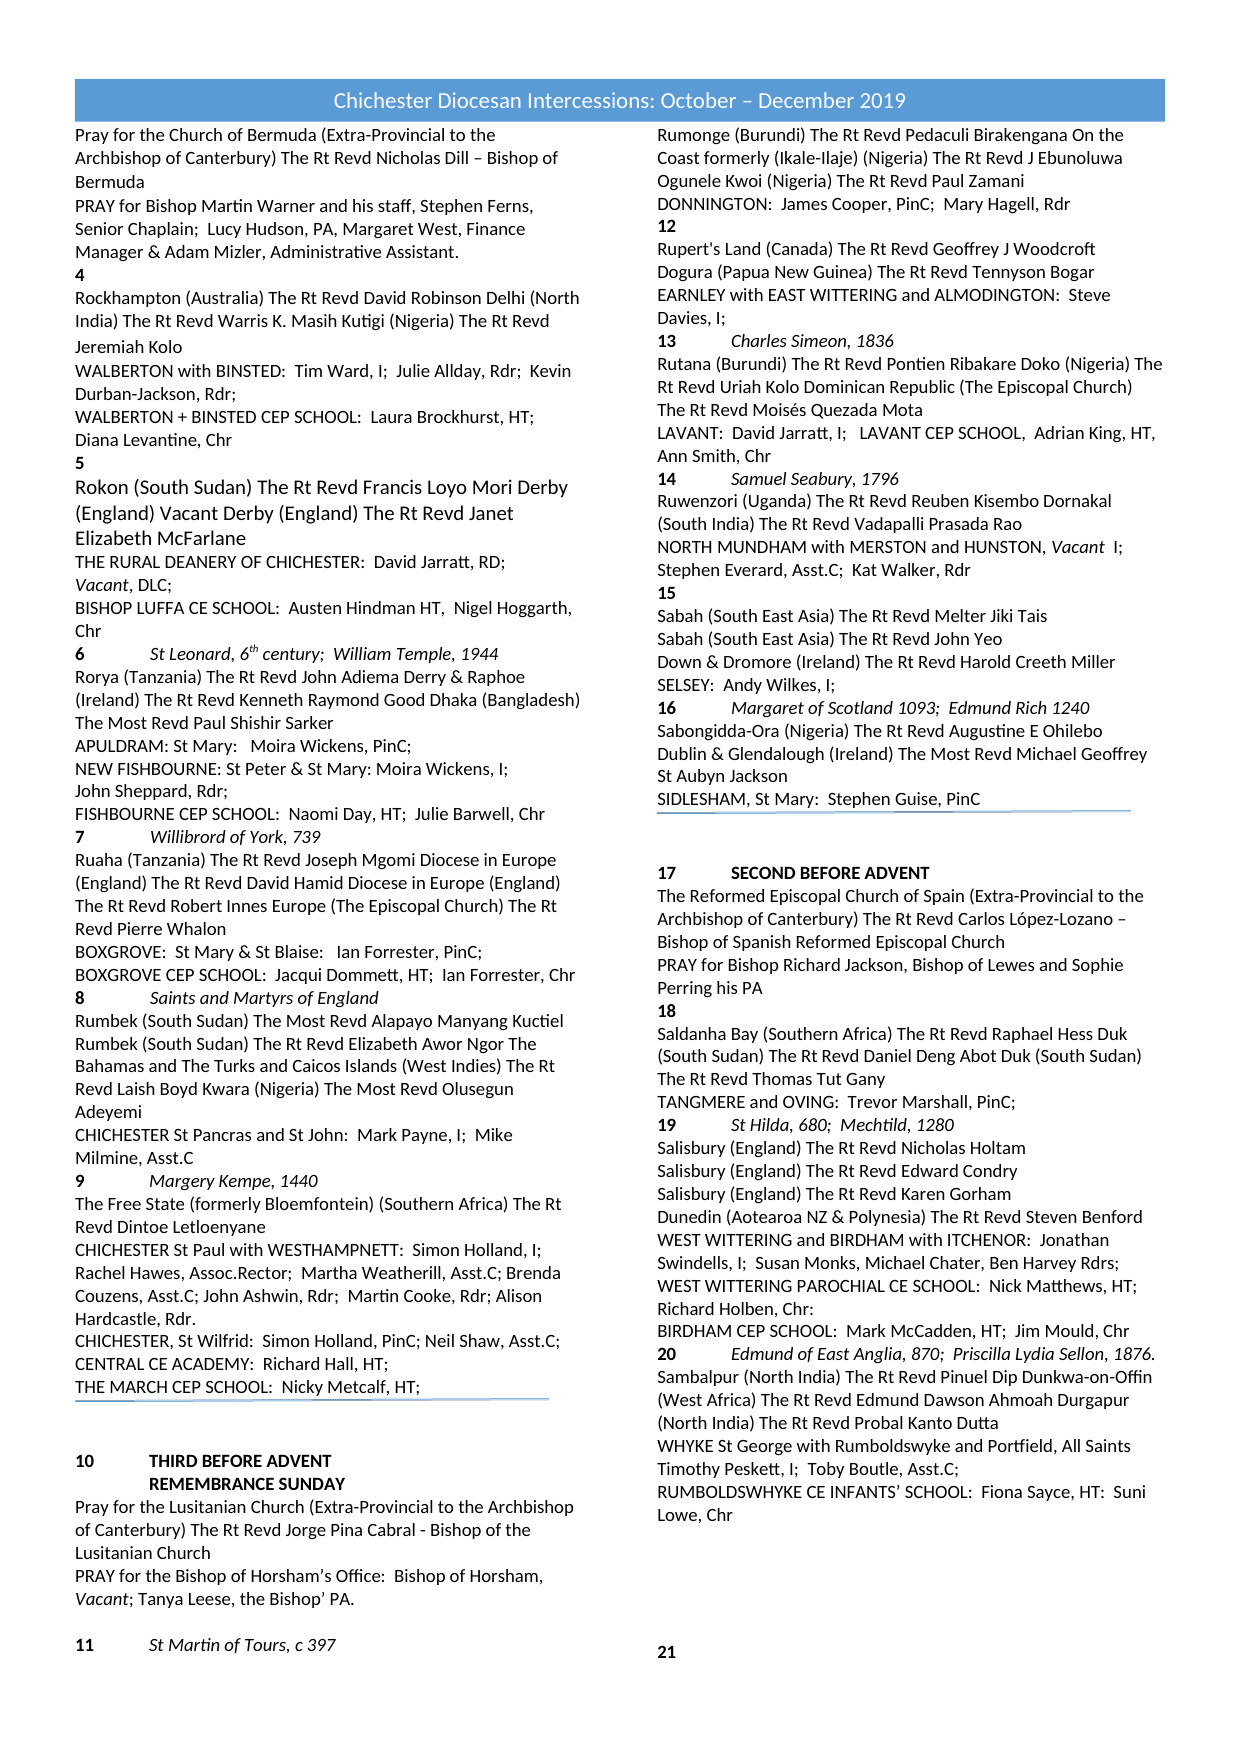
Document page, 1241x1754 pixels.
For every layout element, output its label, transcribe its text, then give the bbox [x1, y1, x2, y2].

text Salisbury (England) The Rt Revd Edward Condry [657, 1159, 1165, 1182]
text Rokon (South Sudan) The Rt Revd Francis Loyo Mori Derby (England) Vacant Derby (England) The Rt Revd Janet Elizabeth McFarlane [75, 474, 583, 551]
text John Sheppard, Rdr; [75, 780, 583, 803]
list 11 St Martin of Tours, c 397 [75, 1633, 583, 1656]
text The Reformed Episcopal Church of Spain (Extra-Provincial to the [657, 884, 1165, 907]
list 12 [657, 214, 1165, 237]
text Rutana (Burundi) The Rt Revd Pontien Ribakare Doko (Nigeria) The Rt Revd Uriah Kolo Dominican Republic (The Episcopal Church) The Rt Revd Moisés Quezada Mota [657, 352, 1165, 421]
text BOXGROVE CEP SCHOOL: Jacqui Dommett, HT; Ian Forrester, Chr [75, 963, 583, 986]
text Rupert's Land (Canada) The Rt Revd Geoffrey J Woodcroft [657, 237, 1165, 260]
picture [657, 810, 1132, 814]
text Sabah (South East Asia) The Rt Revd John Yeo [657, 627, 1165, 650]
text CHICHESTER, St Wilfrid: Simon Holland, PinC; Neil Shaw, Asst.C; [75, 1330, 583, 1353]
text 16 Margaret of Scotland 1093; Edmund Rich 1240 [657, 696, 1165, 719]
text LAVANT: David Jarratt, I; LAVANT CEP SCHOOL, Adrian King, HT, [657, 421, 1165, 444]
text DONNINGTON: James Cooper, PinC; Mary Hagell, Rdr [657, 192, 1165, 214]
text EARNLEY with EAST WITTERING and ALMODINGTON: Steve Davies, I; [657, 283, 1165, 329]
text Archbishop of Canterbury) The Rt Revd Carlos López-Lozano – [657, 907, 1165, 930]
text Pray for the Church of Bermuda (Extra-Provincial to the Archbishop of Canterbury) The Rt Revd Nicholas Dill – Bishop of Bermuda [75, 122, 583, 194]
list 13 Charles Simeon, 1836 [657, 329, 1165, 352]
text Sambalpur (North India) The Rt Revd Pinuel Dip Dunkwa-on-Offin (West Africa) The Rt Revd Edmund Dawson Ahmoah Durgapur (North India) The Rt Revd Probal Kanto Dutta [657, 1366, 1165, 1434]
text FISHBOURNE CEP SCHOOL: Naomi Day, HT; Julie Barwell, Chr [75, 803, 583, 826]
text Salisbury (England) The Rt Revd Karen Gorham [657, 1182, 1165, 1205]
text 8 Saints and Martyrs of England [75, 986, 583, 1009]
text Sabah (South East Asia) The Rt Revd Melter Jiki Tais [657, 604, 1165, 627]
text 21 [657, 1641, 1165, 1663]
text BISHOP LUFFA CE SCHOOL: Austen Hindman HT, Nigel Hoggarth, Chr [75, 596, 583, 642]
text Down & Dromore (Ireland) The Rt Revd Harold Creeth Miller [657, 650, 1165, 673]
text Dunedin (Aotearoa NZ & Polynesia) The Rt Revd Steven Benford [657, 1205, 1165, 1228]
text Salisbury (England) The Rt Revd Nicholas Holtam [657, 1136, 1165, 1159]
text PRAY for Bishop Richard Jackson, Bishop of Lewes and Sophie Perring his PA [657, 953, 1165, 999]
text WEST WITTERING PAROCHIAL CE SCHOOL: Nick Matthews, HT; Richard Holben, Chr: [657, 1274, 1165, 1320]
text The Free State (formerly Bloemfontein) (Southern Africa) The Rt Revd Dintoe Letloenyane [75, 1192, 583, 1238]
text CHICHESTER St Pancras and St John: Mark Payne, I; Mike Milmine, Asst.C [75, 1123, 583, 1169]
text Ann Smith, Chr [657, 444, 1165, 467]
text Timothy Peskett, I; Toby Boutle, Asst.C; [657, 1457, 1165, 1480]
text THE RURAL DEANERY OF CHICHESTER: David Jarratt, RD; [75, 551, 583, 573]
text 17 SECOND BEFORE ADVENT [657, 861, 1165, 884]
text REMEMBRANCE SUNDAY [75, 1472, 583, 1495]
text THE MARCH CEP SCHOOL: Nicky Metcalf, HT; [75, 1376, 583, 1398]
text RUMBOLDSWHYKE CE INFANTS’ SCHOOL: Fiona Sayce, HT: Suni Lowe, Chr [657, 1480, 1165, 1526]
text SIDLESHAM, St Mary: Stephen Guise, PinC [657, 787, 1165, 810]
text WEST WITTERING and BIRDHAM with ITCHENOR: Jonathan Swindells, I; Susan Monks, Michael Chater, Ben Harvey Rdrs; [657, 1228, 1165, 1274]
text CHICHESTER St Paul with WESTHAMPNETT: Simon Holland, I; [75, 1238, 583, 1261]
text PRAY for Bishop Martin Warner and his staff, Stephen Ferns, Senior Chaplain; Lucy Hudson, PA, Margaret West, Finance Manager & Adam Mizler, Administrative Assistant. [75, 194, 583, 263]
text Ruaha (Tanzania) The Rt Revd Joseph Mgomi Diocese in Europe (England) The Rt Revd David Hamid Diocese in Europe (England) The Rt Revd Robert Innes Europe (The Episcopal Church) The Rt Revd Pierre Whalon [75, 848, 583, 940]
text NORTH MUNDHAM with MERSTON and HUNSTON, Vacant I; Stephen Everard, Asst.C; Kat Walker, Rdr [657, 535, 1165, 581]
text 9 Margery Kempe, 1440 [75, 1169, 583, 1192]
text Saldanha Bay (Southern Africa) The Rt Revd Raphael Hess Duk (South Sudan) The Rt Revd Daniel Deng Abot Duk (South Sudan) The Rt Revd Thomas Tut Gany [657, 1022, 1165, 1091]
text 5 [75, 451, 583, 474]
text 4 [75, 263, 583, 286]
text Rockhampton (Australia) The Rt Revd David Robinson Delhi (North India) The Rt Revd Warris K. Masih Kutigi (Nigeria) The Rt Revd Jeremiah Kolo [75, 286, 583, 360]
text Pray for the Lusitanian Church (Extra-Provincial to the Archbishop of Canterbury) The Rt Revd Jorge Pina Cabral - Bishop of the Lusitanian Church [75, 1495, 583, 1564]
text 19 St Hilda, 680; Mechtild, 1280 [657, 1113, 1165, 1136]
text Rachel Hawes, Assoc.Rector; Martha Weatherill, Asst.C; Brenda Couzens, Asst.C; John Ashwin, Rdr; Martin Cooke, Rdr; Alison Hardcastle, Rdr. [75, 1261, 583, 1330]
text APULDRAM: St Mary: Moira Wickens, PinC; [75, 734, 583, 757]
text WHYKE St George with Rumboldswyke and Portfield, All Saints [657, 1434, 1165, 1457]
text CENTRAL CE ACADEMY: Richard Hall, HT; [75, 1353, 583, 1376]
text 6 St Leonard, 6th century; William Temple, 1944 [75, 642, 583, 665]
text Ruwenzori (Uganda) The Rt Revd Reuben Kisembo Dornakal (South India) The Rt Revd Vadapalli Prasada Rao [657, 489, 1165, 535]
text Sabongidda-Ora (Nigeria) The Rt Revd Augustine E Ohilebo [657, 719, 1165, 742]
picture [75, 1398, 549, 1402]
text 15 [657, 581, 1165, 604]
list 10 THIRD BEFORE ADVENT [75, 1449, 583, 1472]
text 7 Willibrord of York, 739 [75, 826, 583, 848]
text TANGMERE and OVING: Trevor Marshall, PinC; [657, 1091, 1165, 1113]
text WALBERTON + BINSTED CEP SCHOOL: Laura Brockhurst, HT; Diana Levantine, Chr [75, 406, 583, 451]
text 14 Samuel Seabury, 1796 [657, 467, 1165, 489]
text Vacant, DLC; [75, 573, 583, 596]
text Rumbek (South Sudan) The Most Revd Alapayo Manyang Kuctiel Rumbek (South Sudan) The Rt Revd Elizabeth Awor Ngor The Bahamas and The Turks and Caicos Islands (West Indies) The Rt Revd Laish Boyd Kwara (Nigeria) The Most Revd Olusegun Adeyemi [75, 1009, 583, 1123]
text BIRDHAM CEP SCHOOL: Mark McCadden, HT; Jim Mould, Chr [657, 1320, 1165, 1343]
text Rorya (Tanzania) The Rt Revd John Adiema Derry & Raphoe (Ireland) The Rt Revd Kenneth Raymond Good Dhaka (Bangladesh) The Most Revd Paul Shishir Sarker [75, 665, 583, 734]
text NEW FISHBOURNE: St Peter & St Mary: Moira Wickens, I; [75, 757, 583, 780]
text WALBERTON with BINSTED: Tim Ward, I; Julie Allday, Rdr; Kevin Durban-Jackson, Rdr; [75, 360, 583, 406]
text 20 Edmund of East Anglia, 870; Priscilla Lydia Sellon, 1876. [657, 1343, 1165, 1366]
text BOXGROVE: St Mary & St Blaise: Ian Forrester, PinC; [75, 940, 583, 963]
text PRAY for the Bishop of Horsham’s Office: Bishop of Horsham, Vacant; Tanya Leese, the Bishop’ PA. [75, 1564, 583, 1610]
text Dublin & Glendalough (Ireland) The Most Revd Michael Geoffrey St Aubyn Jackson [657, 742, 1165, 787]
list Rumonge (Burundi) The Rt Revd Pedaculi Birakengana On the Coast formerly (Ikale-Ilaje) (Nigeria) The Rt Revd J Ebunoluwa Ogunele Kwoi (Nigeria) The Rt Revd Paul Zamani [657, 122, 1165, 192]
text Dogura (Papua New Guinea) The Rt Revd Tennyson Bogar [657, 260, 1165, 283]
text 18 [657, 999, 1165, 1022]
text Bishop of Spanish Reformed Episcopal Church [657, 930, 1165, 953]
text SELSEY: Andy Wilkes, I; [657, 673, 1165, 696]
